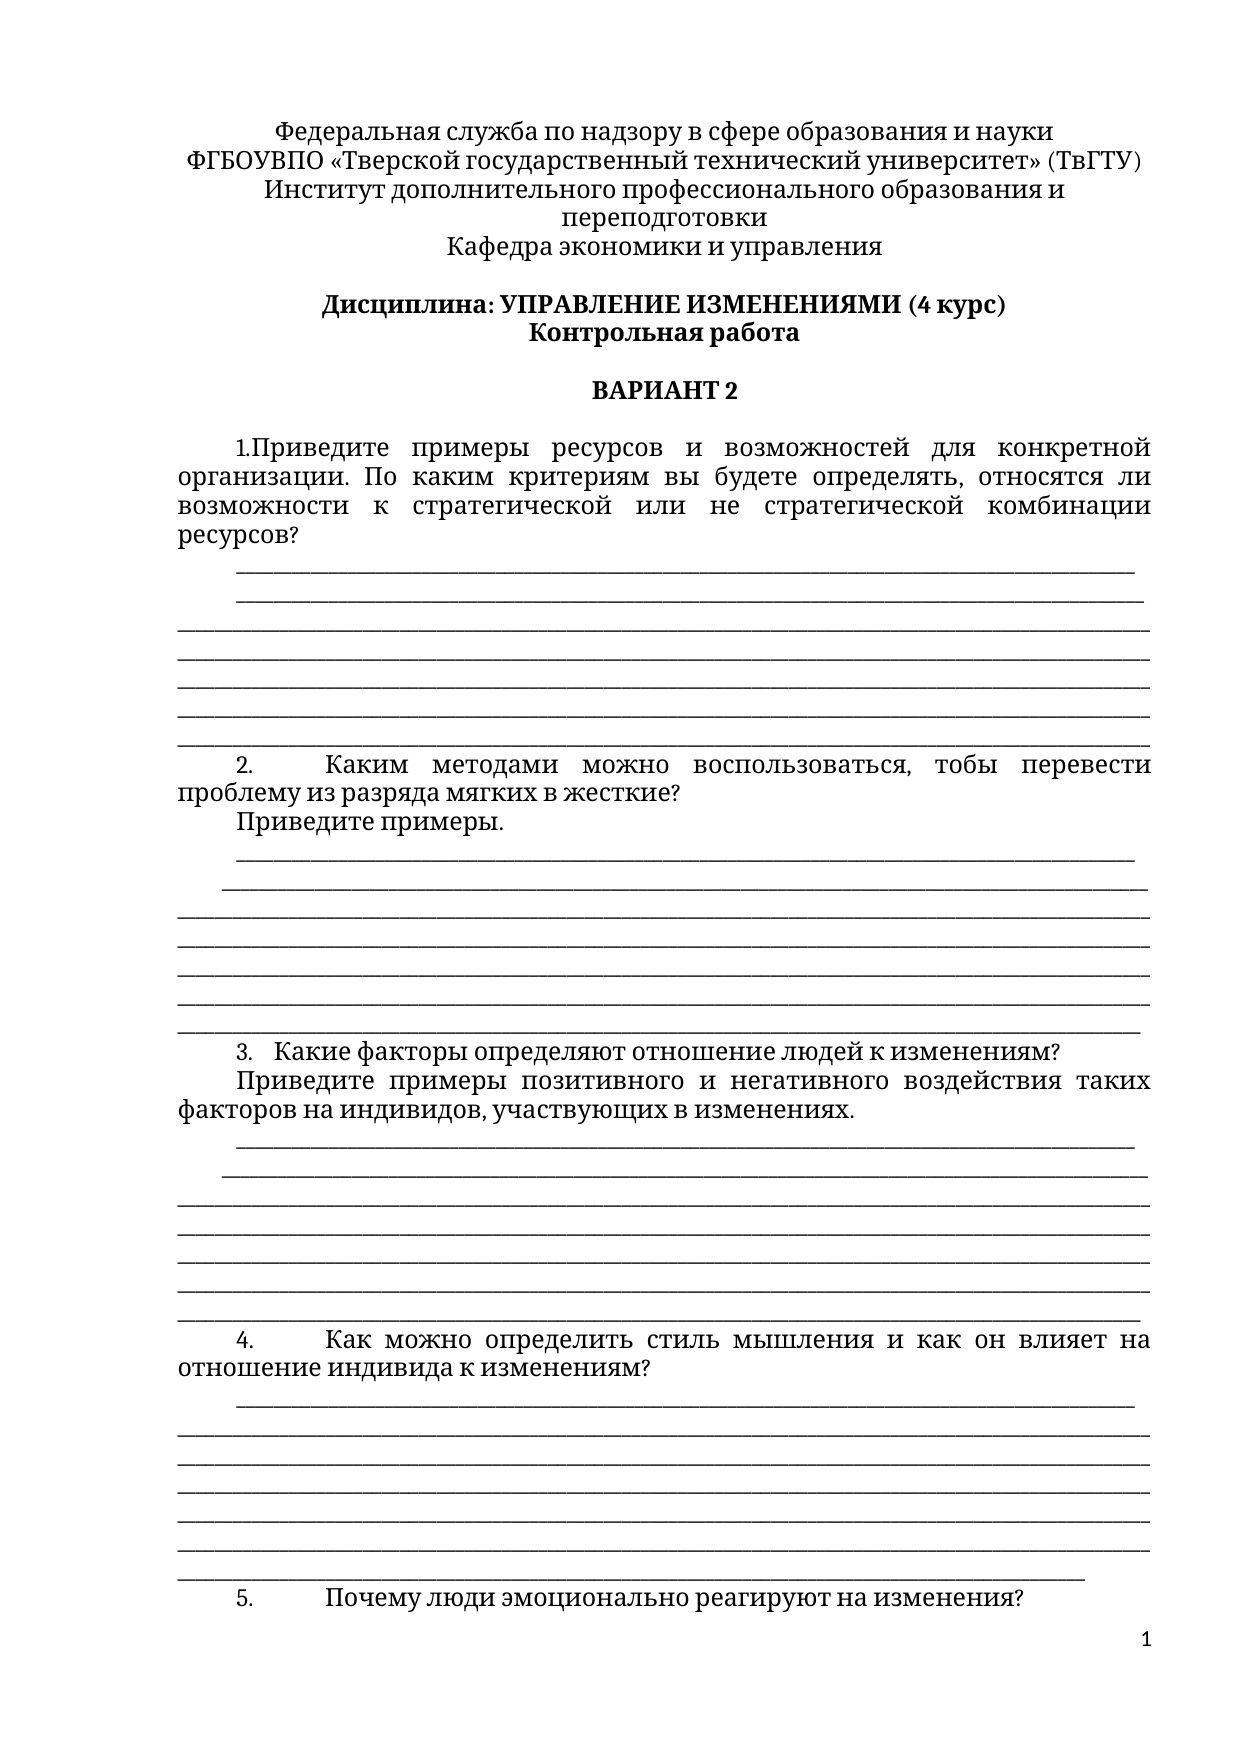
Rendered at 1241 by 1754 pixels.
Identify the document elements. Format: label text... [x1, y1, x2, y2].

text ВАРИАНТ 2 [177, 377, 1152, 406]
text Дисциплина: УПРАВЛЕНИЕ ИЗМЕНЕНИЯМИ (4 курс) [177, 291, 1152, 319]
list Какие факторы определяют отношение людей к изменениям? [236, 1038, 1152, 1067]
text Федеральная служба по надзору в сфере образования и науки [177, 118, 1152, 147]
text Институт дополнительного профессионального образования и переподготовки [177, 176, 1152, 233]
list Каким методами можно воспользоваться, тобы перевести проблему из разряда мягких в жесткие? [177, 751, 1152, 808]
text Контрольная работа [177, 319, 1152, 348]
list Почему люди эмоционально реагируют на изменения? [177, 1584, 1152, 1613]
list Приведите примеры ресурсов и возможностей для конкретной организации. По каким критериям вы будете определять, относятся ли возможности к стратегической или не стратегической комбинации ресурсов? [177, 434, 1152, 549]
list ________________________________________________________________________________________________________________________________________________________________________________________________________________________________________________________________________________________________________________________________________________________________________________________________________________________________________________________________________________________________________________________________________________________________________________________________________________________________________________ [177, 866, 1152, 1038]
list ________________________________________________________________________________________________________________________________________________________________________________________________________________________________________________________________________________________________________________________________________________________________________________________________________________________________________________________________________________________________________________________________________________________________________________________________________________________________________________ [177, 1153, 1152, 1326]
list Как можно определить стиль мышления и как он влияет на отношение индивида к изменениям? [177, 1326, 1152, 1383]
list Приведите примеры позитивного и негативного воздействия таких факторов на индивидов, участвующих в изменениях. [177, 1067, 1152, 1124]
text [177, 1412, 1152, 1584]
text ФГБОУВПО «Тверской государственный технический университет» (ТвГТУ) [177, 147, 1152, 176]
list _________________________________________________________________________________________________ [177, 1124, 1152, 1153]
list Приведите примеры. [236, 808, 1152, 837]
text _________________________________________________________________________________________________ [177, 549, 1152, 578]
list _________________________________________________________________________________________________ [177, 837, 1152, 866]
text Кафедра экономики и управления [177, 233, 1152, 262]
text _________________________________________________________________________________________________ [177, 1383, 1152, 1412]
